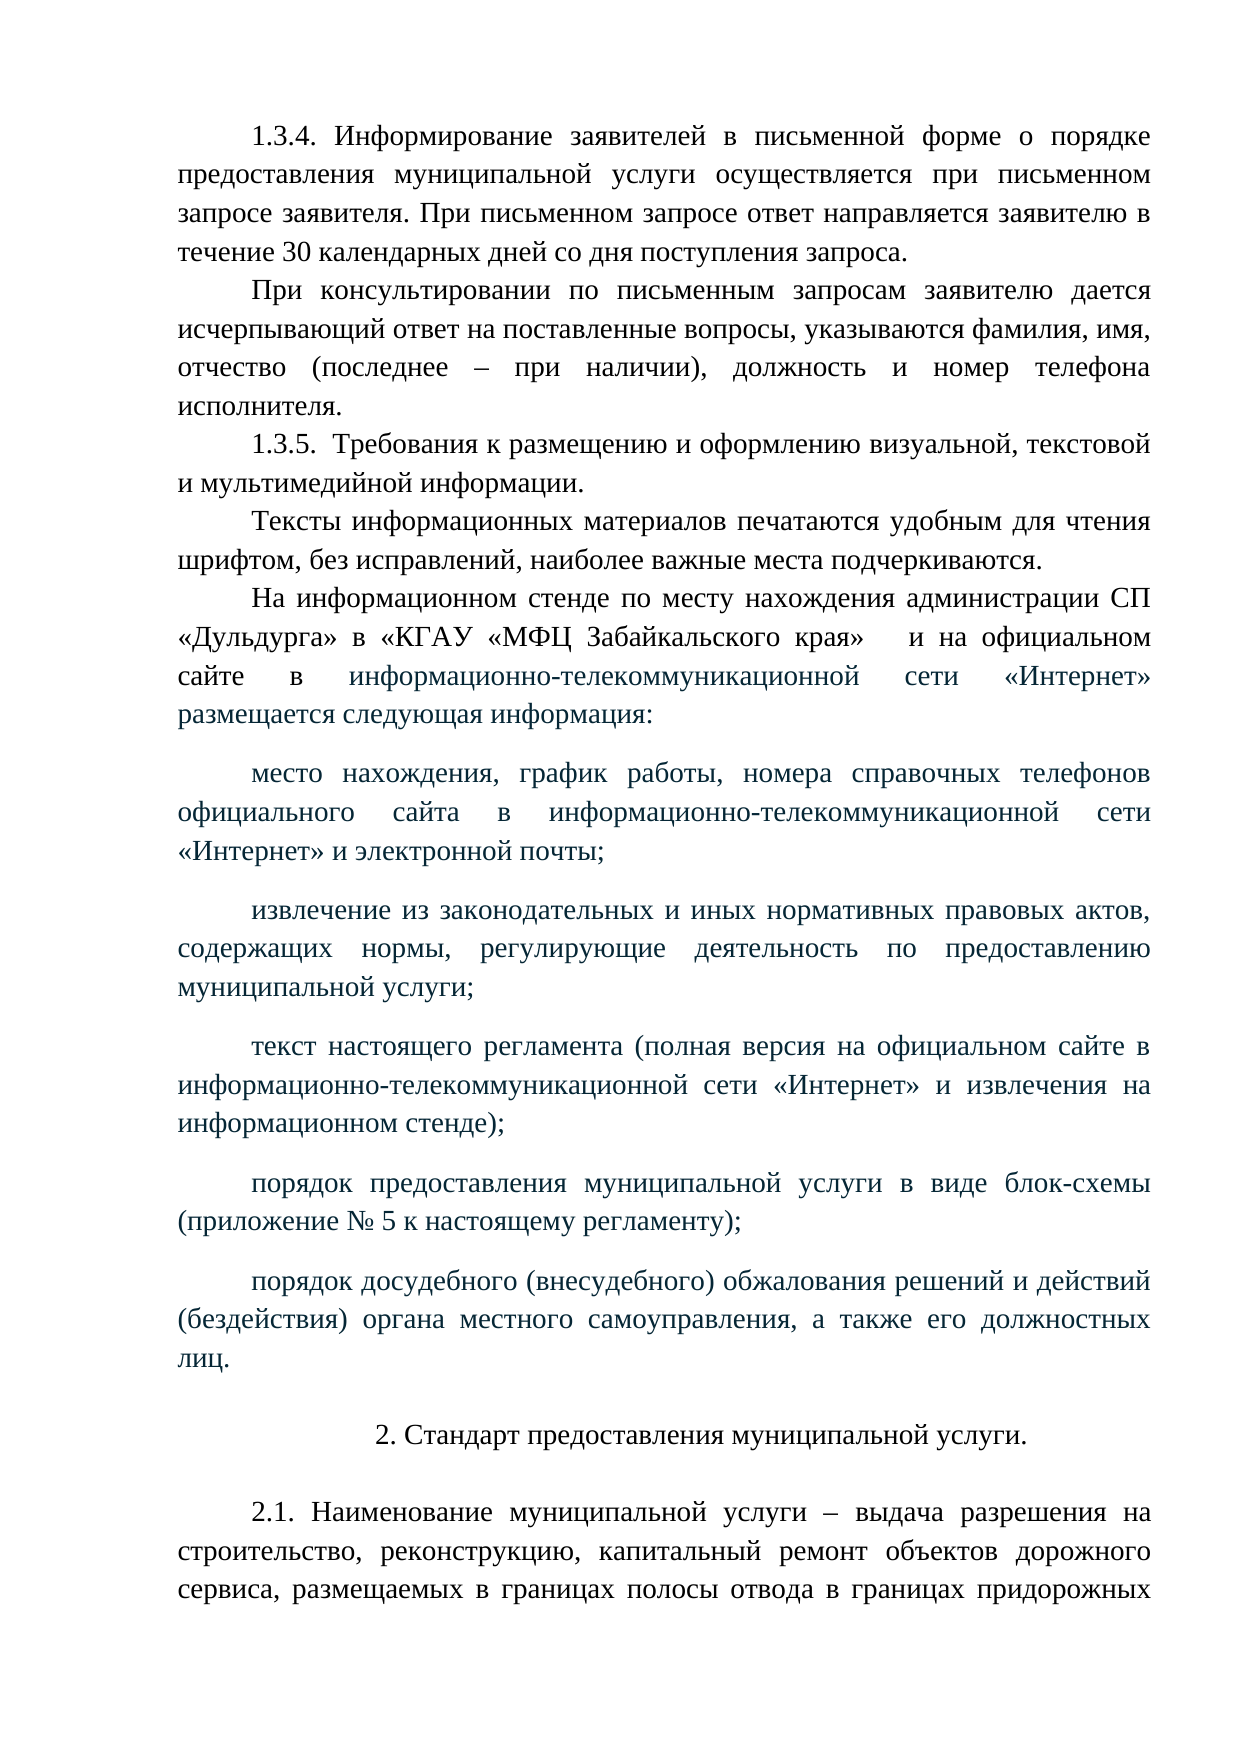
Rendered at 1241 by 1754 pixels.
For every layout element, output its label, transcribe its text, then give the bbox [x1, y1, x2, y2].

text Тексты информационных материалов печатаются удобным для чтения шрифтом, без исправлений, наиболее важные места подчеркиваются. [177, 503, 1152, 576]
text 1.3.5. Требования к размещению и оформлению визуальной, текстовой и мультимедийной информации. [177, 426, 1152, 498]
text порядок предоставления муниципальной услуги в виде блок-схемы (приложение № 5 к настоящему регламенту); [177, 1165, 1152, 1237]
text 1.3.4. Информирование заявителей в письменной форме о порядке предоставления муниципальной услуги осуществляется при письменном запросе заявителя. При письменном запросе ответ направляется заявителю в течение 30 календарных дней со дня поступления запроса. [177, 118, 1152, 267]
text текст настоящего регламента (полная версия на официальном сайте в информационно-телекоммуникационной сети «Интернет» и извлечения на информационном стенде); [177, 1028, 1152, 1139]
text извлечение из законодательных и иных нормативных правовых актов, содержащих нормы, регулирующие деятельность по предоставлению муниципальной услуги; [177, 892, 1152, 1003]
text место нахождения, график работы, номера справочных телефонов официального сайта в информационно-телекоммуникационной сети «Интернет» и электронной почты; [177, 756, 1152, 866]
text 2. Стандарт предоставления муниципальной услуги. [177, 1417, 1152, 1451]
text порядок досудебного (внесудебного) обжалования решений и действий (бездействия) органа местного самоуправления, а также его должностных лиц. [177, 1263, 1152, 1373]
text При консультировании по письменным запросам заявителю дается исчерпывающий ответ на поставленные вопросы, указываются фамилия, имя, отчество (последнее – при наличии), должность и номер телефона исполнителя. [177, 272, 1152, 421]
text На информационном стенде по месту нахождения администрации СП «Дульдурга» в «КГАУ «МФЦ Забайкальского края» и на официальном сайте в информационно-телекоммуникационной сети «Интернет» размещается следующая информация: [177, 581, 1152, 730]
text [177, 1494, 1152, 1605]
